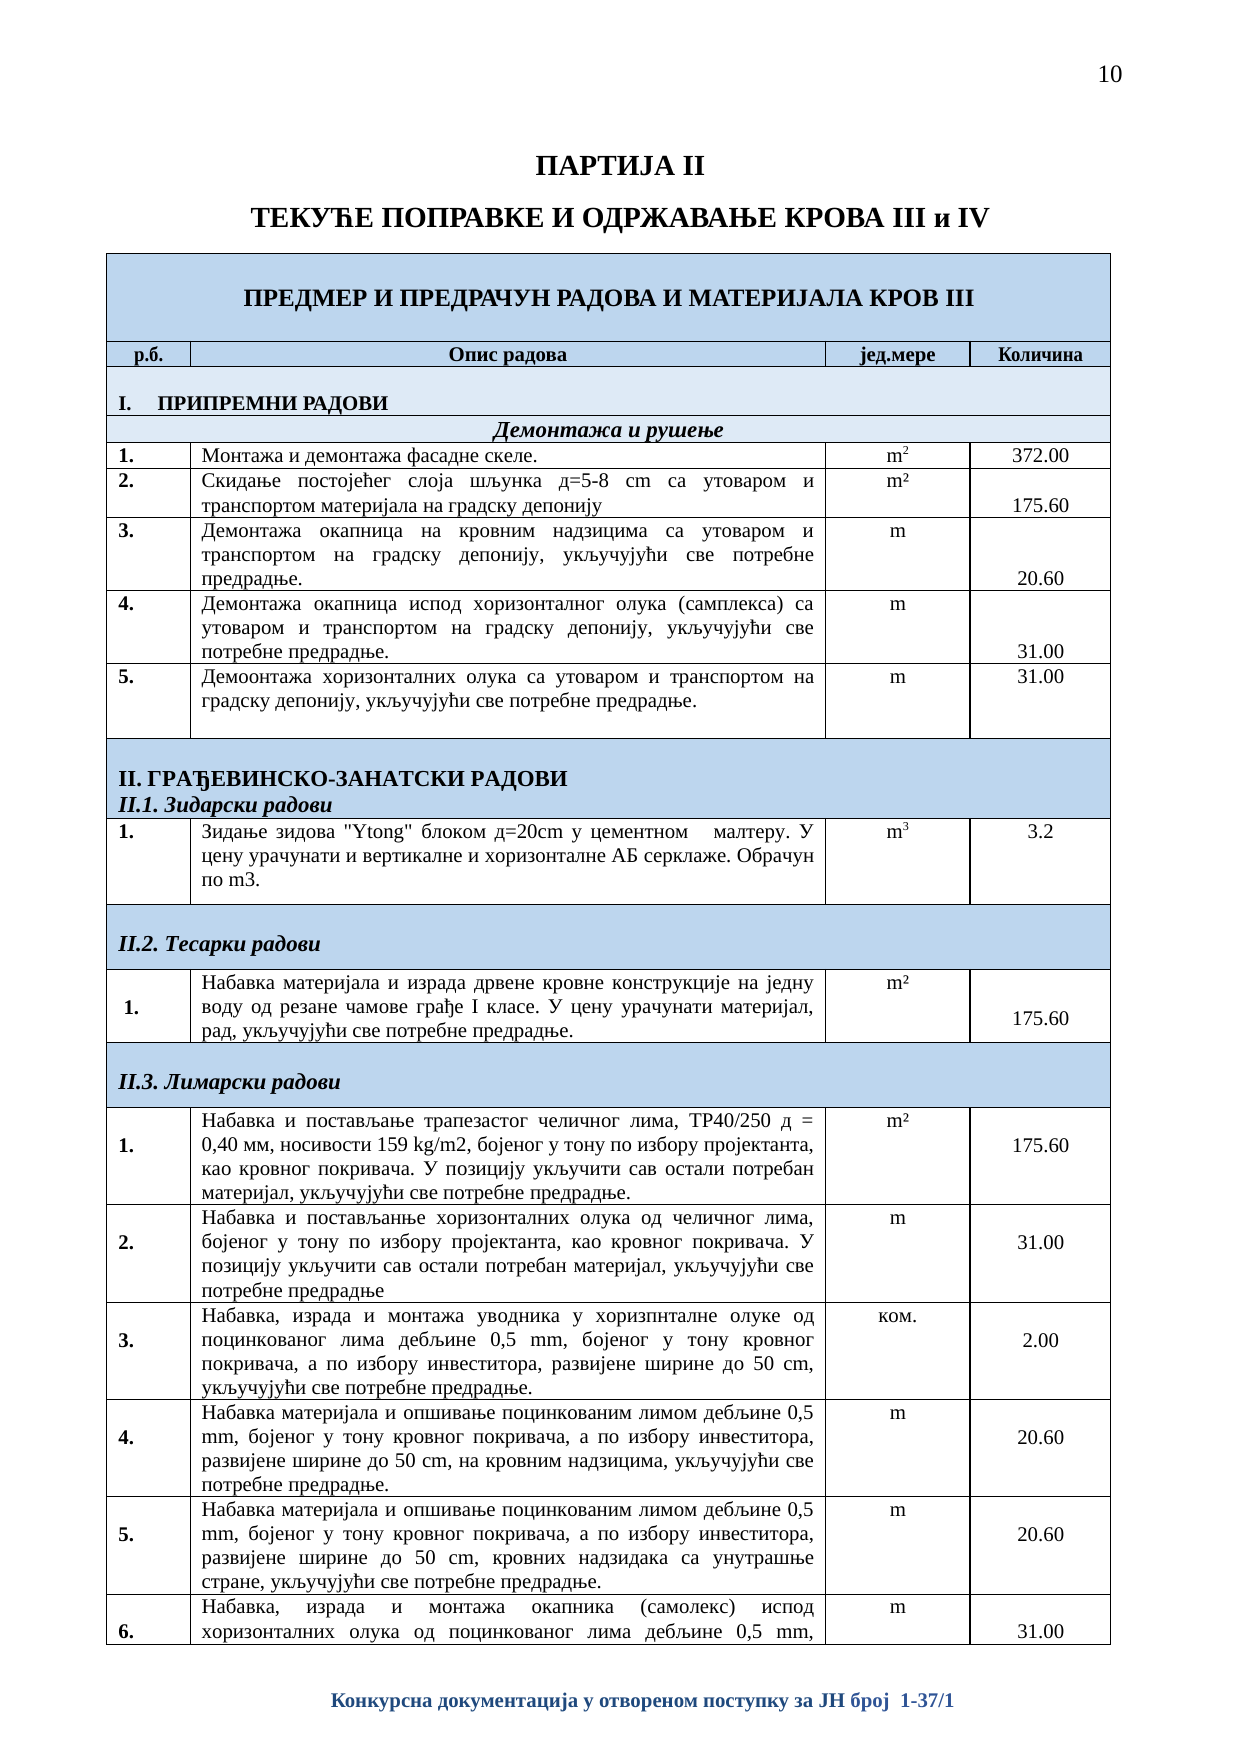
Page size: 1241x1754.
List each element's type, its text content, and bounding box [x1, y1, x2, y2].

table_cell 175.60 [971, 970, 1110, 1042]
table_cell 175.60 [971, 1108, 1110, 1204]
table_cell Скидање постојећег слоја шљунка д=5-8 cm са утоваром и транспортом материјала на градску депонију [191, 469, 825, 517]
table_cell m [826, 591, 969, 663]
table_cell 6. [107, 1595, 190, 1643]
table_cell I. ПРИПРЕМНИ РАДОВИ [107, 367, 1110, 415]
text ПАРТИЈА II [118, 148, 1122, 181]
table_cell Демоонтажа хоризонталних олука са утоваром и транспортом на градску депонију, укључујући све потребне предрадње. [191, 664, 825, 738]
table_cell II. ГРАЂЕВИНСКО-ЗАНАТСКИ РАДОВИ II.1. Зидарски радови [107, 739, 1110, 818]
table_cell Набавка и постављање трапезастог челичног лима, ТР40/250 д = 0,40 мм, носивости 159 kg/m2, бојеног у тону по избору пројектанта, као кровног покривача. У позицију укључити сав остали потребан материјал, укључујући све потребне предрадње. [191, 1108, 825, 1204]
table_cell Зидање зидова "Ytong" блоком д=20cm у цементном малтеру. У цену урачунати и вертикалне и хоризонталне АБ серклаже. Обрачун по m3. [191, 819, 825, 904]
table_cell m² [826, 970, 969, 1042]
table_cell m [826, 1205, 969, 1302]
table_cell Количина [971, 342, 1110, 366]
table_cell 31.00 [971, 1595, 1110, 1643]
table_cell 2. [107, 469, 190, 517]
table_cell 372.00 [971, 443, 1110, 467]
table_cell II.2. Тесарки радови [107, 905, 1110, 969]
table_cell Набавка материјала и израда дрвене кровне конструкције на једну воду од резане чамове грађе I класе. У цену урачунати материјал, рад, укључујући све потребне предрадње. [191, 970, 825, 1042]
table_cell m [826, 1400, 969, 1496]
table_cell 175.60 [971, 469, 1110, 517]
table_cell 20.60 [971, 1497, 1110, 1593]
table_cell m² [826, 469, 969, 517]
table_cell Набавка материјала и опшивање поцинкованим лимом дебљине 0,5 mm, бојеног у тону кровног покривача, а по избору инвеститора, развијене ширине до 50 cm, кровних надзидака са унутрашње стране, укључујући све потребне предрадње. [191, 1497, 825, 1593]
table_cell 4. [107, 591, 190, 663]
table_cell 3. [107, 1303, 190, 1399]
table_cell 20.60 [971, 1400, 1110, 1496]
table_cell р.б. [107, 342, 190, 366]
table_cell 5. [107, 664, 190, 738]
table_cell Опис радова [191, 342, 825, 366]
table_cell m2 [826, 443, 969, 467]
table_cell Набавка материјала и опшивање поцинкованим лимом дебљине 0,5 mm, бојеног у тону кровног покривача, а по избору инвеститора, развијене ширине до 50 cm, на кровним надзицима, укључујући све потребне предрадње. [191, 1400, 825, 1496]
table_header ПРЕДМЕР И ПРЕДРАЧУН РАДОВА И МАТЕРИЈАЛА КРОВ III [107, 254, 1110, 341]
table_cell 1. [107, 819, 190, 904]
table_cell Набавка и постављанње хоризонталних олука од челичног лима, бојеног у тону по избору пројектанта, као кровног покривача. У позицију укључити сав остали потребан материјал, укључујући све потребне предрадње [191, 1205, 825, 1302]
table_cell m [826, 1595, 969, 1643]
table_cell 1. [107, 970, 190, 1042]
table_cell 2. [107, 1205, 190, 1302]
table_cell 3.2 [971, 819, 1110, 904]
table_cell 2.00 [971, 1303, 1110, 1399]
table_cell 1. [107, 443, 190, 467]
table_cell Демонтажа и рушење [107, 416, 1110, 442]
table_cell 4. [107, 1400, 190, 1496]
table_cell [191, 1595, 825, 1643]
table_cell ком. [826, 1303, 969, 1399]
table_cell m [826, 518, 969, 590]
table_cell m [826, 1497, 969, 1593]
text ТЕКУЋЕ ПОПРАВКЕ И ОДРЖАВАЊЕ КРОВА III и IV [118, 201, 1122, 234]
table_cell 31.00 [971, 1205, 1110, 1302]
table_cell 5. [107, 1497, 190, 1593]
table_cell II.3. Лимарски радови [107, 1043, 1110, 1107]
table_cell 31.00 [971, 664, 1110, 738]
table_cell јед.мере [826, 342, 969, 366]
table_cell Демонтажа окапница на кровним надзицима са утоваром и транспортом на градску депонију, укључујући све потребне предрадње. [191, 518, 825, 590]
table_cell Монтажа и демонтажа фасадне скеле. [191, 443, 825, 467]
table_cell 1. [107, 1108, 190, 1204]
table_cell m [826, 664, 969, 738]
table_cell 31.00 [971, 591, 1110, 663]
table_cell Демонтажа окапница испод хоризонталног олука (самплекса) са утоваром и транспортом на градску депонију, укључујући све потребне предрадње. [191, 591, 825, 663]
table_cell m3 [826, 819, 969, 904]
table_cell 3. [107, 518, 190, 590]
table_cell 20.60 [971, 518, 1110, 590]
table_cell Набавка, израда и монтажа уводника у хоризпнталне олуке од поцинкованог лима дебљине 0,5 mm, бојеног у тону кровног покривача, а по избору инвеститора, развијене ширине до 50 cm, укључујући све потребне предрадње. [191, 1303, 825, 1399]
table_cell m² [826, 1108, 969, 1204]
